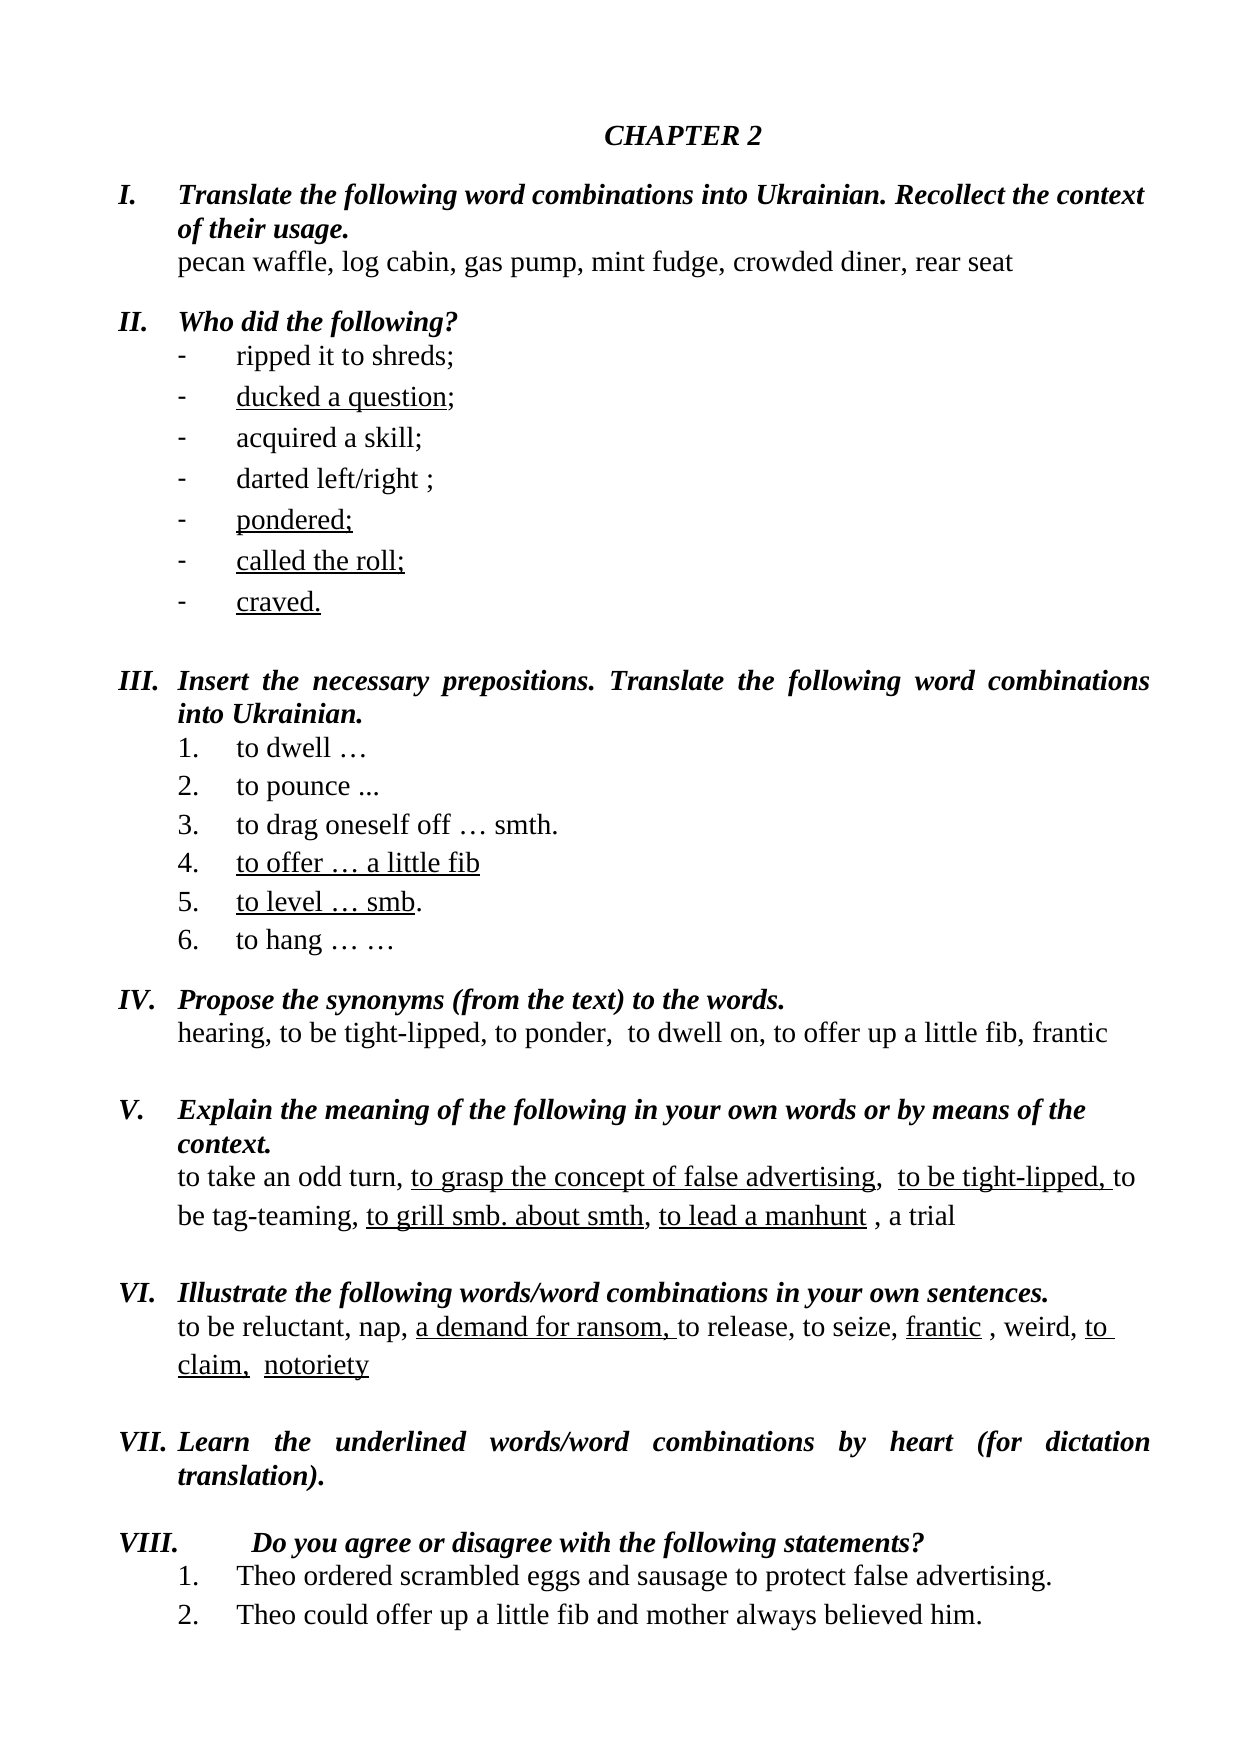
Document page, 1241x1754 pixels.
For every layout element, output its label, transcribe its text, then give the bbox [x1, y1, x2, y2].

list Illustrate the following words/word combinations in your own sentences. [118, 1275, 1152, 1309]
text CHAPTER 2 [215, 118, 1152, 152]
text pecan waffle, log cabin, gas pump, mint fudge, crowded diner, rear seat [177, 244, 1152, 278]
list Insert the necessary prepositions. Translate the following word combinations into Ukrainian. [118, 663, 1152, 730]
list to drag oneself off … smth. [177, 807, 1152, 840]
list Learn the underlined words/word combinations by heart (for dictation translation). [118, 1424, 1152, 1491]
list Propose the synonyms (from the text) to the words. [118, 982, 1152, 1015]
list called the roll; [177, 542, 1152, 578]
list Theo could offer up a little fib and mother always believed him. [177, 1597, 1152, 1631]
list darted left/right ; [177, 460, 1152, 496]
list acquired a skill; [177, 419, 1152, 455]
text to take an odd turn, to grasp the concept of false advertising, to be tight-lipped, to be tag-teaming, to grill smb. about smth, to lead a manhunt , a trial [177, 1159, 1152, 1232]
list Explain the meaning of the following in your own words or by means of the context. [118, 1092, 1152, 1159]
list Who did the following? [118, 304, 1152, 337]
list to pounce ... [177, 768, 1152, 802]
text 6. to hang … … [177, 922, 1152, 956]
list to level … smb. [177, 884, 1152, 917]
list pondered; [177, 501, 1152, 537]
list craved. [177, 583, 1152, 619]
list to dwell … [177, 730, 1152, 763]
list ripped it tо shreds; [177, 337, 1152, 373]
list to offer … a little fib [177, 845, 1152, 879]
list ducked a question; [177, 378, 1152, 414]
list Translate the following word combinations into Ukrainian. Recollect the context of their usage. [118, 177, 1152, 244]
list Theo ordered scrambled eggs and sausage to protect false advertising. [177, 1558, 1152, 1592]
text to be reluctant, nap, a demand for ransom, to release, to seize, frantic , weird, to claim, notoriety [177, 1309, 1152, 1381]
text hearing, to be tight-lipped, to ponder, to dwell on, to offer up a little fib, frantic [177, 1015, 1152, 1049]
list Do you agree or disagree with the following statements? [118, 1525, 1152, 1558]
